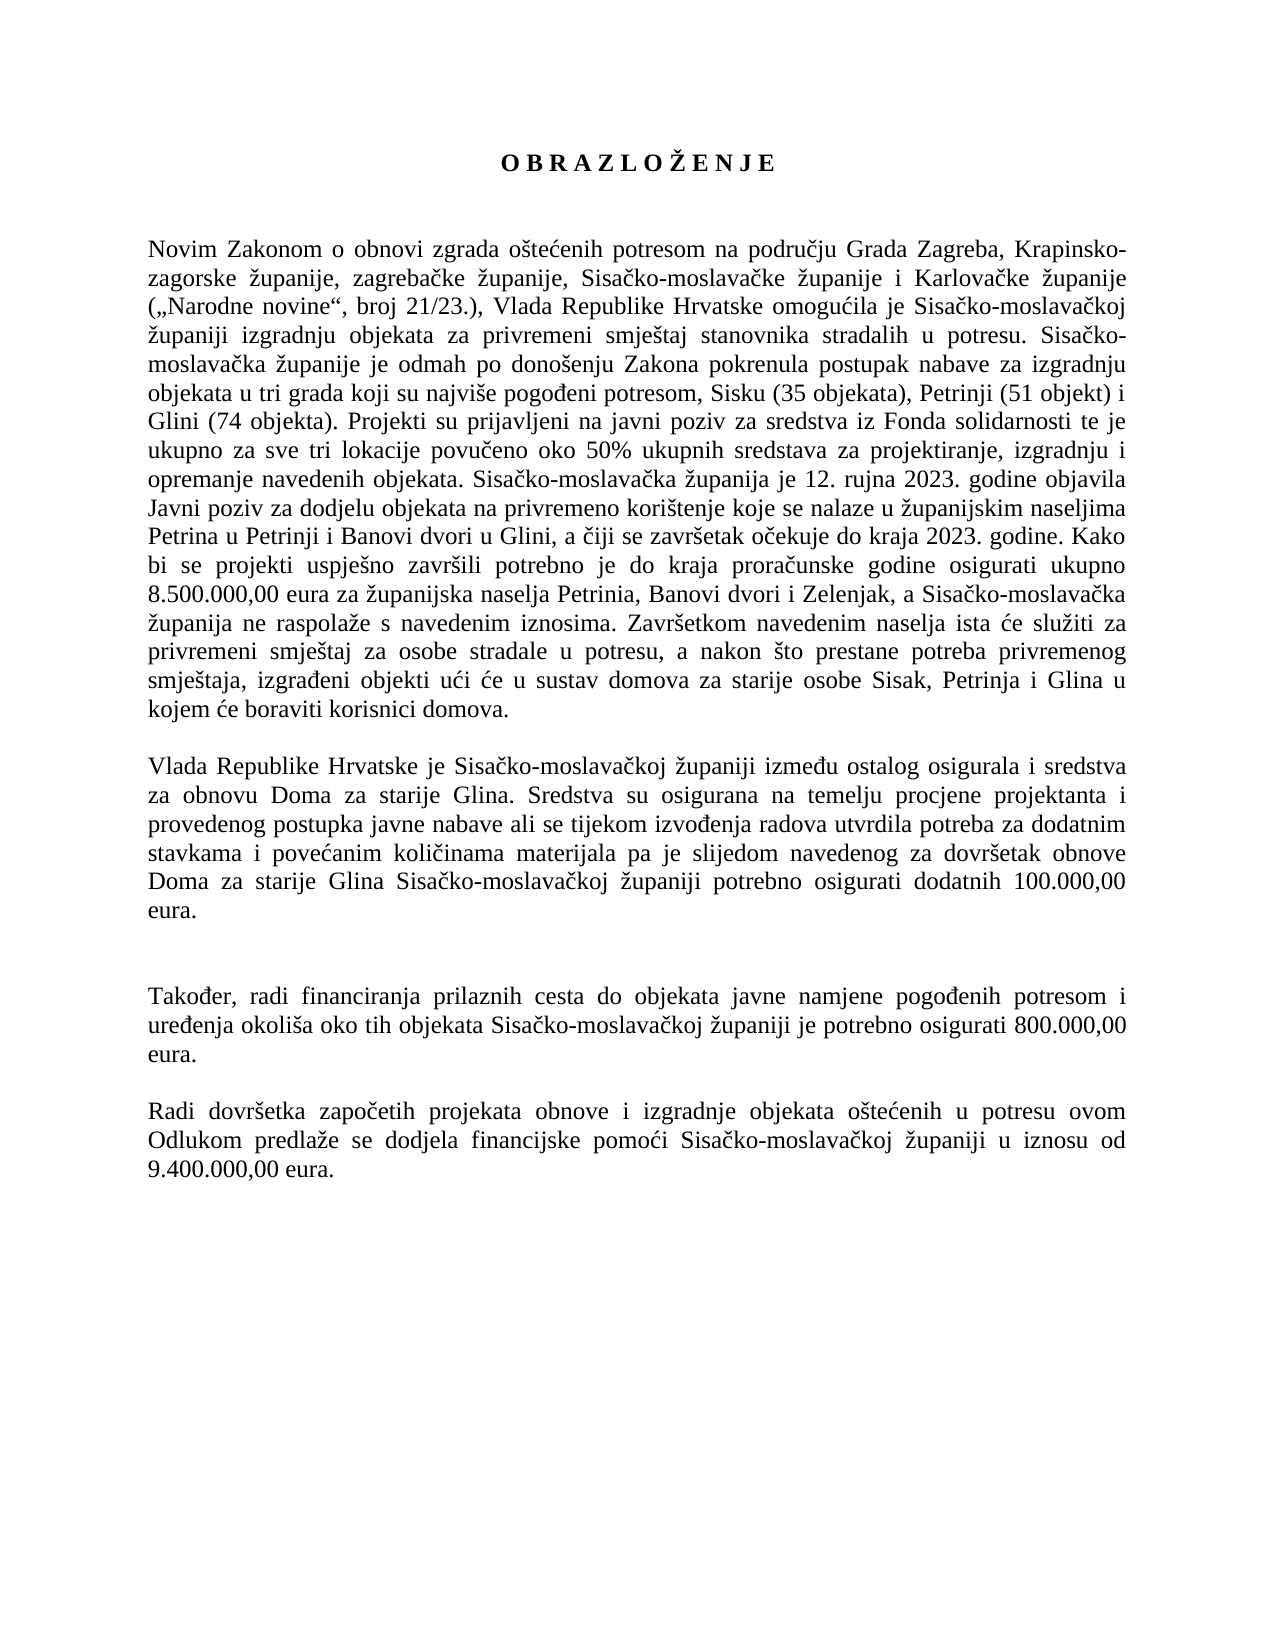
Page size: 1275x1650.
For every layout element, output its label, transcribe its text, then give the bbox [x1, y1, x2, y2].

text Novim Zakonom o obnovi zgrada oštećenih potresom na području Grada Zagreba, Krapinsko-zagorske županije, zagrebačke županije, Sisačko-moslavačke županije i Karlovačke županije („Narodne novine“, broj 21/23.), Vlada Republike Hrvatske omogućila je Sisačko-moslavačkoj županiji izgradnju objekata za privremeni smještaj stanovnika stradalih u potresu. Sisačko-moslavačka županije je odmah po donošenju Zakona pokrenula postupak nabave za izgradnju objekata u tri grada koji su najviše pogođeni potresom, Sisku (35 objekata), Petrinji (51 objekt) i Glini (74 objekta). Projekti su prijavljeni na javni poziv za sredstva iz Fonda solidarnosti te je ukupno za sve tri lokacije povučeno oko 50% ukupnih sredstava za projektiranje, izgradnju i opremanje navedenih objekata. Sisačko-moslavačka županija je 12. rujna 2023. godine objavila Javni poziv za dodjelu objekata na privremeno korištenje koje se nalaze u županijskim naseljima Petrina u Petrinji i Banovi dvori u Glini, a čiji se završetak očekuje do kraja 2023. godine. Kako bi se projekti uspješno završili potrebno je do kraja proračunske godine osigurati ukupno 8.500.000,00 eura za županijska naselja Petrinia, Banovi dvori i Zelenjak, a Sisačko-moslavačka županija ne raspolaže s navedenim iznosima. Završetkom navedenim naselja ista će služiti za privremeni smještaj za osobe stradale u potresu, a nakon što prestane potreba privremenog smještaja, izgrađeni objekti ući će u sustav domova za starije osobe Sisak, Petrinja i Glina u kojem će boraviti korisnici domova. [148, 234, 1127, 723]
text Vlada Republike Hrvatske je Sisačko-moslavačkoj županiji između ostalog osigurala i sredstva za obnovu Doma za starije Glina. Sredstva su osigurana na temelju procjene projektanta i provedenog postupka javne nabave ali se tijekom izvođenja radova utvrdila potreba za dodatnim stavkama i povećanim količinama materijala pa je slijedom navedenog za dovršetak obnove Doma za starije Glina Sisačko-moslavačkoj županiji potrebno osigurati dodatnih 100.000,00 eura. [148, 751, 1127, 924]
text Radi dovršetka započetih projekata obnove i izgradnje objekata oštećenih u potresu ovom Odlukom predlaže se dodjela financijske pomoći Sisačko-moslavačkoj županiji u iznosu od 9.400.000,00 eura. [148, 1096, 1127, 1183]
text O B R A Z L O Ž E N J E [148, 148, 1127, 176]
text Također, radi financiranja prilaznih cesta do objekata javne namjene pogođenih potresom i uređenja okoliša oko tih objekata Sisačko-moslavačkoj županiji je potrebno osigurati 800.000,00 eura. [148, 981, 1127, 1068]
